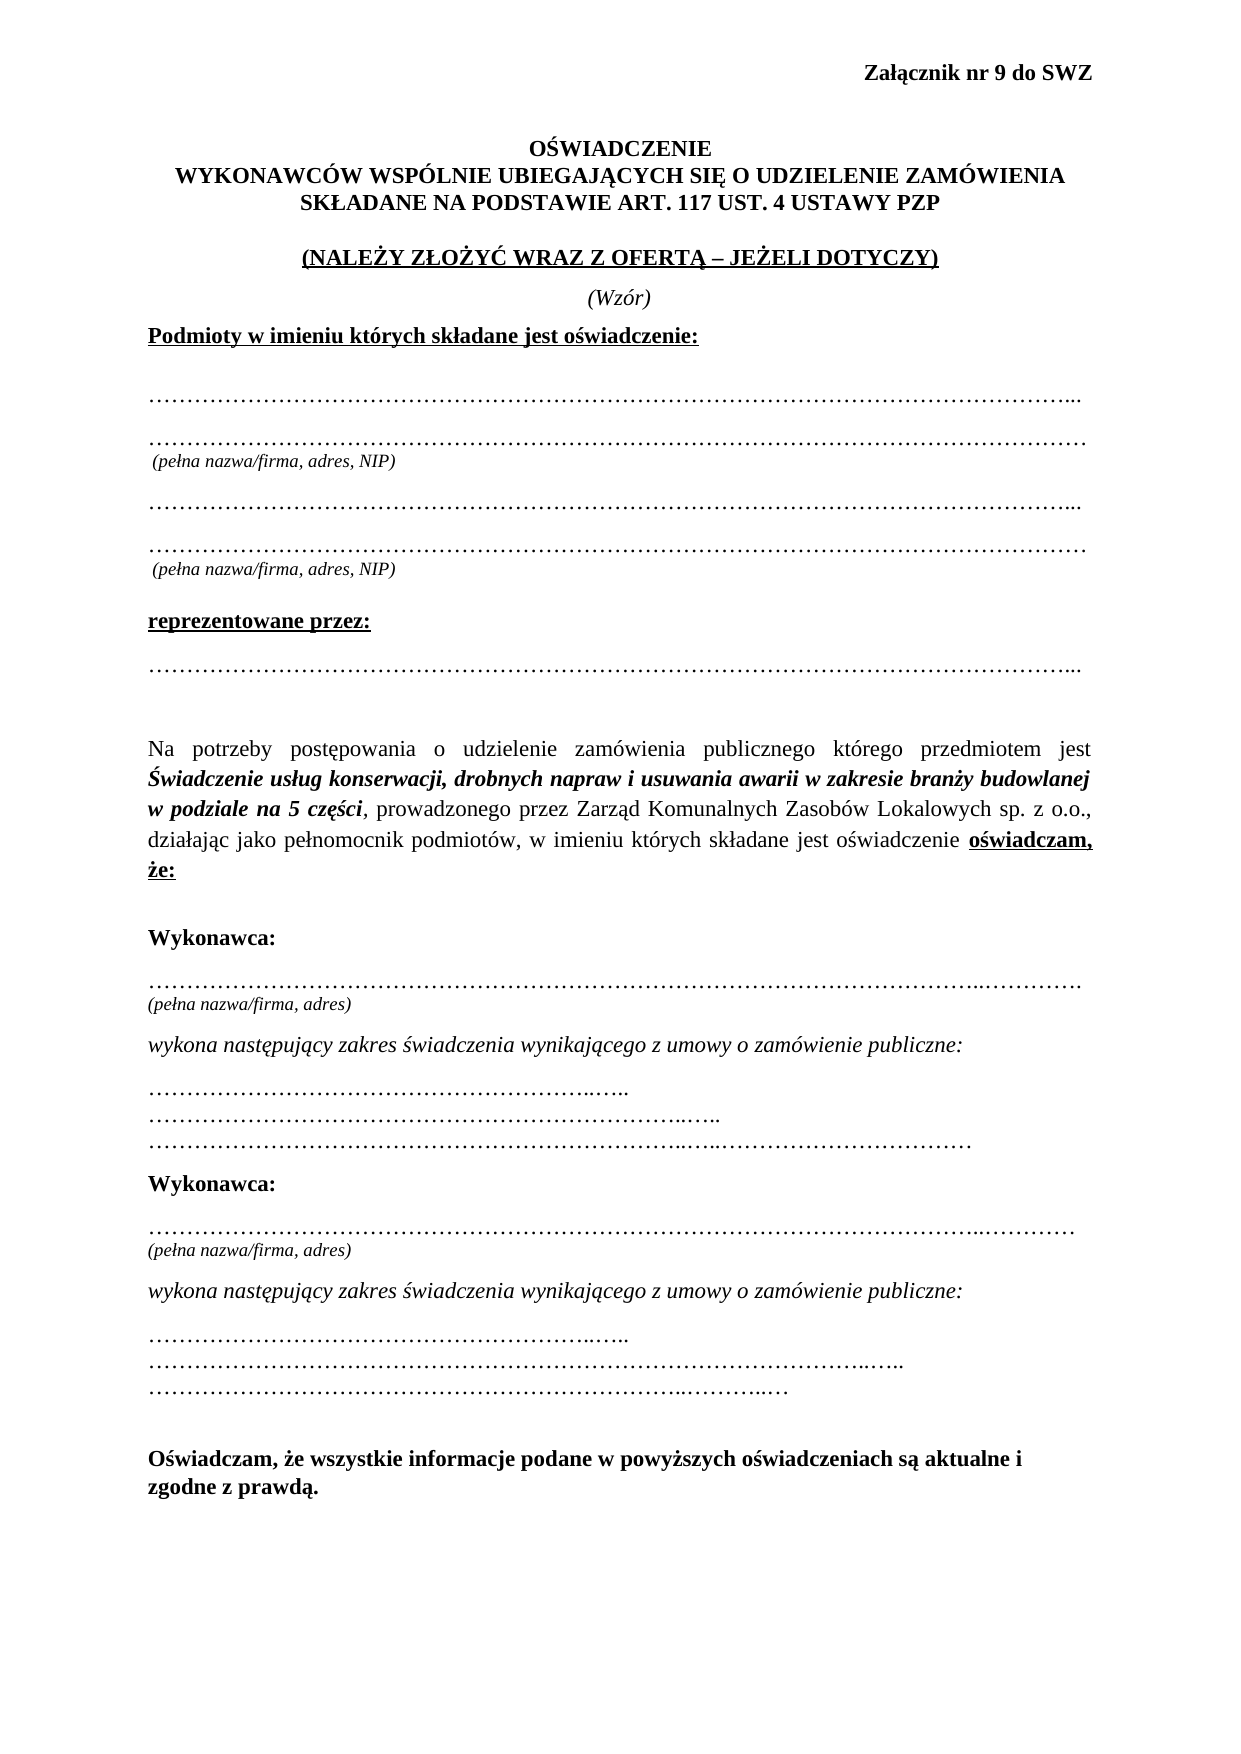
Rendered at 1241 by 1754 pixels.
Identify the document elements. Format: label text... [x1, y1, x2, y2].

text Podmioty w imieniu których składane jest oświadczenie: [148, 322, 1093, 348]
text …………………………………………………………………………………………………………… [148, 424, 1093, 450]
text …………………………………………………………………………………………………………... [148, 488, 1093, 515]
text Oświadczam, że wszystkie informacje podane w powyższych oświadczeniach są aktualne i zgodne z prawdą. [148, 1416, 1093, 1499]
text (pełna nazwa/firma, adres) [148, 993, 1093, 1014]
text wykona następujący zakres świadczenia wynikającego z umowy o zamówienie publiczne: [148, 1031, 1093, 1058]
text SKŁADANE NA PODSTAWIE ART. 117 UST. 4 USTAWY PZP [148, 189, 1093, 216]
text Wykonawca: [148, 1170, 1093, 1196]
text …………………………………………………………………………………………………………… [148, 531, 1093, 558]
text Załącznik nr 9 do SWZ [148, 59, 1093, 86]
text (NALEŻY ZŁOŻYĆ WRAZ Z OFERTĄ – JEŻELI DOTYCZY) [148, 243, 1093, 270]
text OŚWIADCZENIE [148, 134, 1093, 162]
text (pełna nazwa/firma, adres) [148, 1239, 1093, 1261]
text reprezentowane przez: [148, 608, 1093, 634]
text Na potrzeby postępowania o udzielenie zamówienia publicznego którego przedmiotem jest Świadczenie usług konserwacji, drobnych napraw i usuwania awarii w zakresie branży budowlanej w podziale na 5 części, prowadzonego przez Zarząd Komunalnych Zasobów Lokalowych sp. z o.o., działając jako pełnomocnik podmiotów, w imieniu których składane jest oświadczenie oświadczam, że: [148, 735, 1093, 882]
text wykona następujący zakres świadczenia wynikającego z umowy o zamówienie publiczne: [148, 1278, 1093, 1304]
text …………………………………………………………………………………………………………... [148, 381, 1093, 407]
text ………………………………………………………………………………………………..…………. [148, 967, 1093, 993]
text Wykonawca: [148, 924, 1093, 950]
text WYKONAWCÓW WSPÓLNIE UBIEGAJĄCYCH SIĘ O UDZIELENIE ZAMÓWIENIA [148, 162, 1093, 189]
text (Wzór) [148, 283, 1093, 310]
text …………………………………………………..…..……………………………………………………………..…..……………………………………………………………..…..…………………………… [148, 1074, 1093, 1153]
text (pełna nazwa/firma, adres, NIP) [148, 450, 1093, 472]
text …………………………………………………..…..…………………………………………………………………………………..…..……………………………………………………………..………..… [148, 1321, 1093, 1400]
text …………………………………………………………………………………………………………... [148, 651, 1093, 677]
text ………………………………………………………………………………………………..………… [148, 1213, 1093, 1239]
text (pełna nazwa/firma, adres, NIP) [148, 558, 1093, 579]
